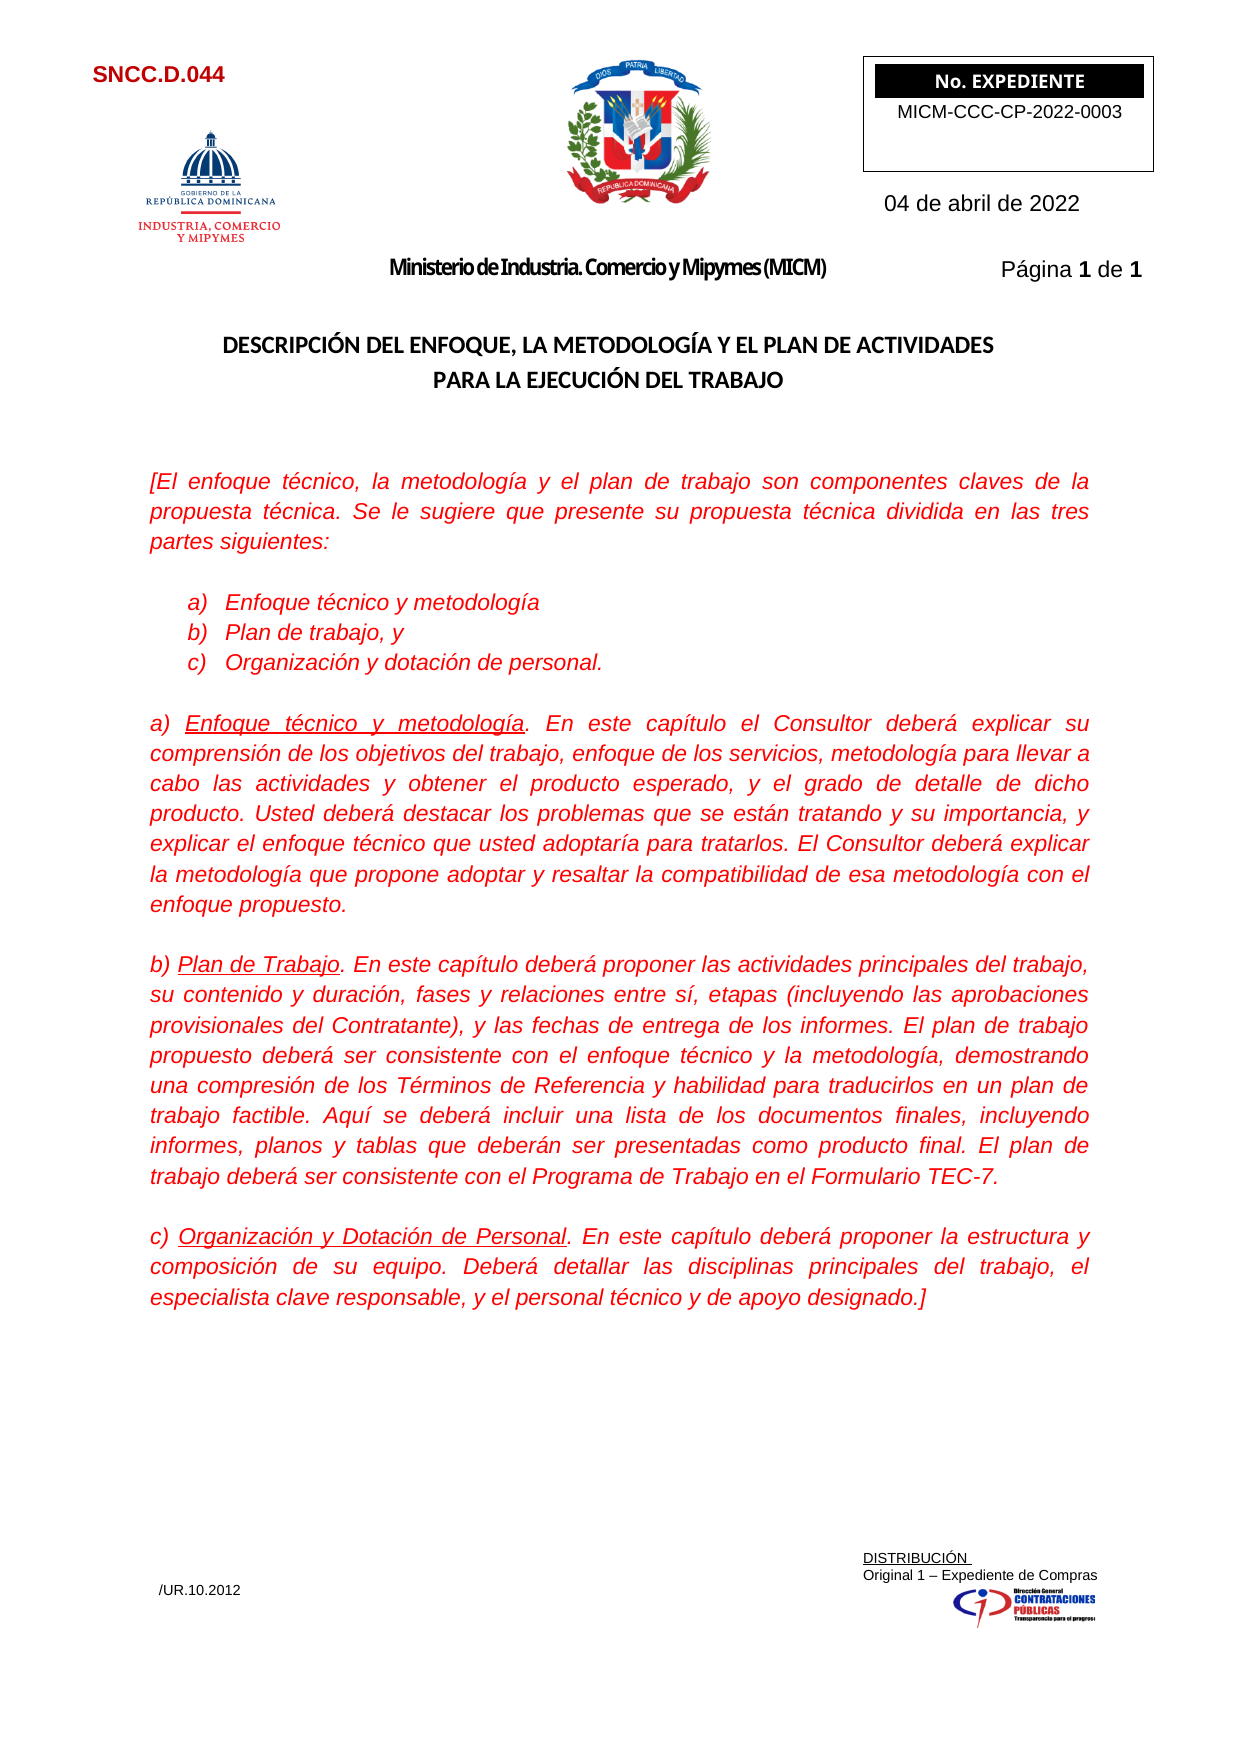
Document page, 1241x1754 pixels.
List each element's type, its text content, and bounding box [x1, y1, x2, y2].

text [El enfoque técnico, la metodología y el plan de trabajo son componentes claves de la propuesta técnica. Se le sugiere que presente su propuesta técnica dividida en las tres partes siguientes: [150, 468, 1090, 555]
text a) Enfoque técnico y metodología. En este capítulo el Consultor deberá explicar su comprensión de los objetivos del trabajo, enfoque de los servicios, metodología para llevar a cabo las actividades y obtener el producto esperado, y el grado de detalle de dicho producto. Usted deberá destacar los problemas que se están tratando y su importancia, y explicar el enfoque técnico que usted adoptaría para tratarlos. El Consultor deberá explicar la metodología que propone adoptar y resaltar la compatibilidad de esa metodología con el enfoque propuesto. [150, 709, 1090, 917]
text b) Plan de Trabajo. En este capítulo deberá proponer las actividades principales del trabajo, su contenido y duración, fases y relaciones entre sí, etapas (incluyendo las aprobaciones provisionales del Contratante), y las fechas de entrega de los informes. El plan de trabajo propuesto deberá ser consistente con el enfoque técnico y la metodología, demostrando una compresión de los Términos de Referencia y habilidad para traducirlos en un plan de trabajo factible. Aquí se deberá incluir una lista de los documentos finales, incluyendo informes, planos y tablas que deberán ser presentadas como producto final. El plan de trabajo deberá ser consistente con el Programa de Trabajo en el Formulario TEC-7. [150, 951, 1090, 1189]
text c) Organización y Dotación de Personal. En este capítulo deberá proponer la estructura y composición de su equipo. Deberá detallar las disciplinas principales del trabajo, el especialista clave responsable, y el personal técnico y de apoyo designado.] [150, 1223, 1090, 1310]
list Enfoque técnico y metodología [187, 589, 1090, 615]
picture [93, 108, 326, 263]
list Plan de trabajo, y [187, 619, 1090, 645]
picture [566, 59, 712, 204]
list Organización y dotación de personal. [187, 649, 1090, 676]
picture [953, 1588, 1096, 1628]
